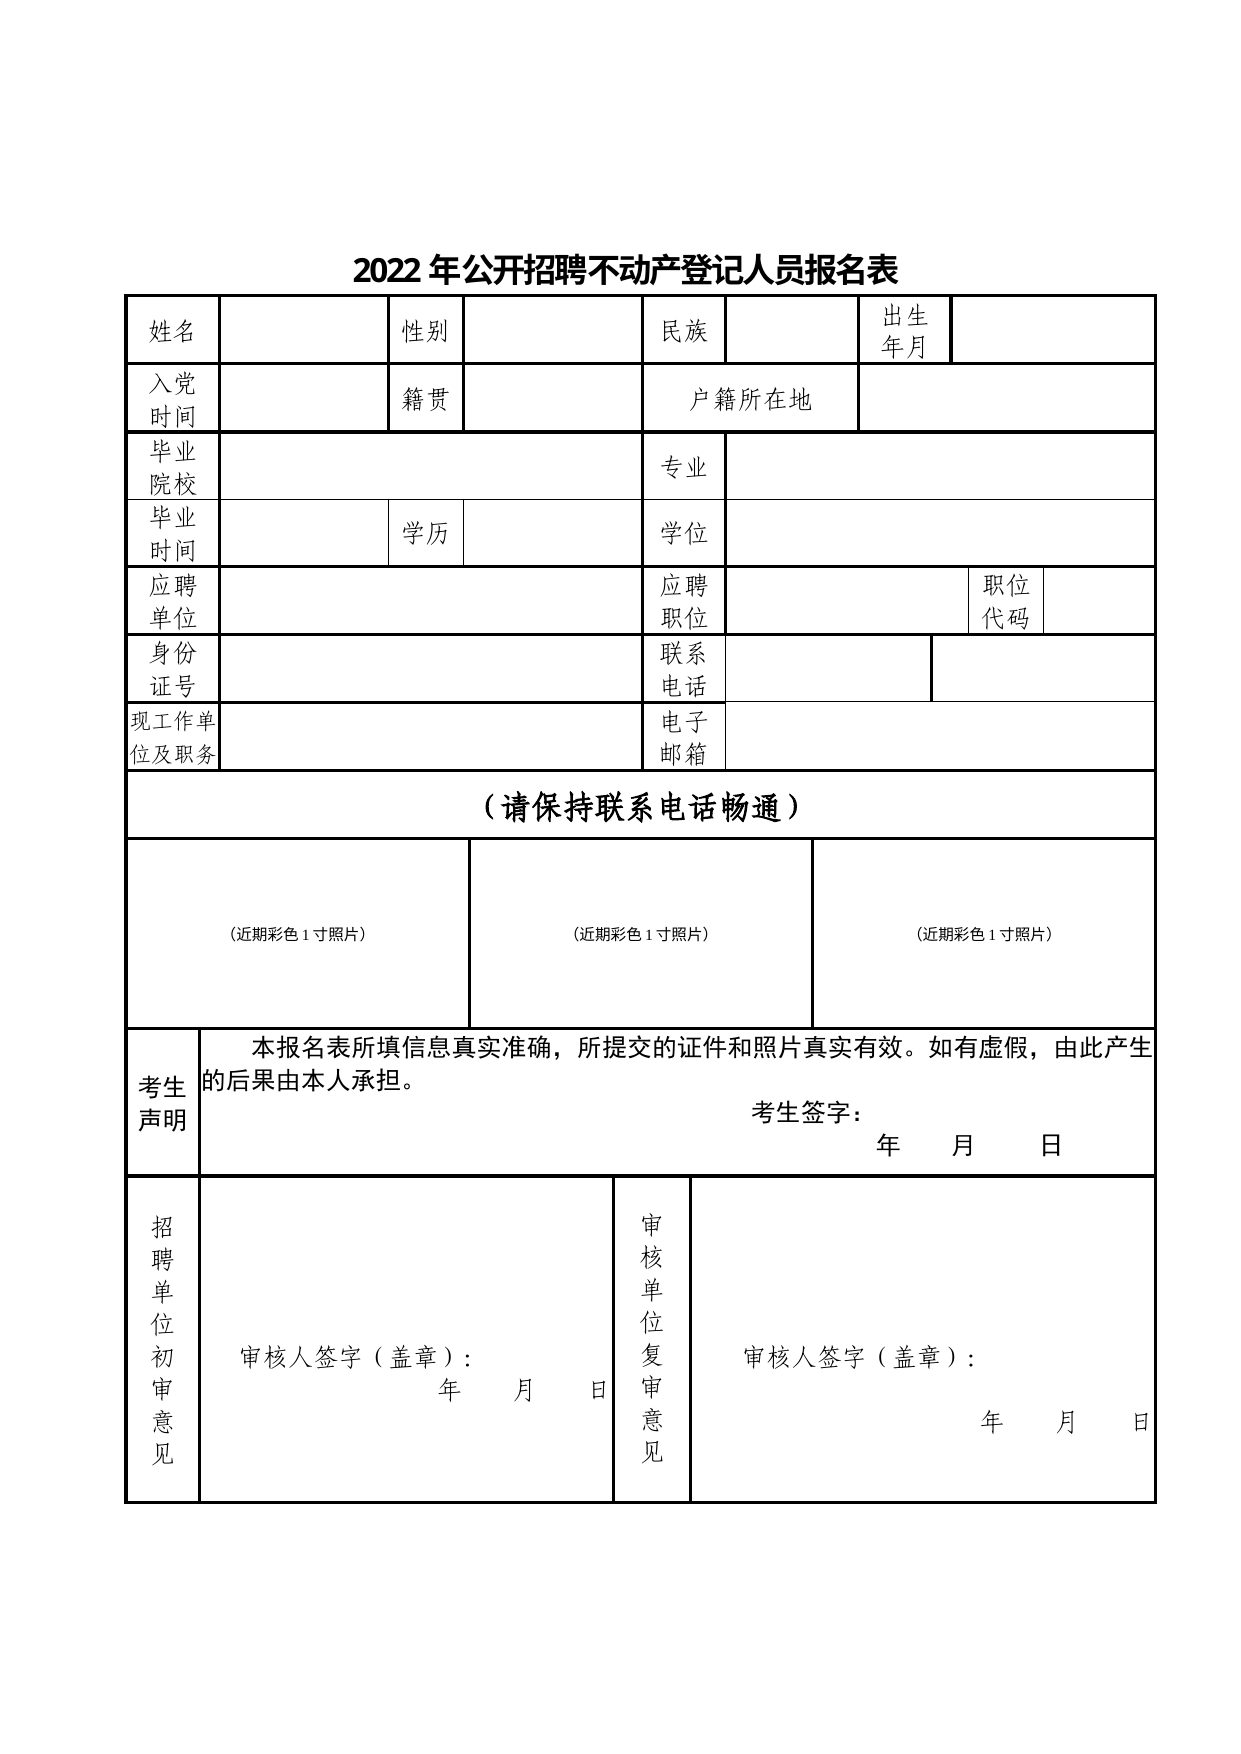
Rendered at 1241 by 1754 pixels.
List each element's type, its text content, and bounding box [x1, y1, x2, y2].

table_cell 电子 邮箱 [644, 704, 725, 769]
table_cell [727, 568, 968, 633]
table_cell [933, 636, 1154, 701]
table_cell 身份 证号 [128, 636, 218, 701]
table_cell [726, 702, 1154, 769]
table_cell [464, 500, 641, 564]
table_cell 审 核 单 位 复 审 意 见 [615, 1178, 689, 1501]
table_cell 入党 时间 [128, 365, 218, 430]
table_cell [1044, 568, 1154, 633]
table_header 出生 年月 [860, 297, 949, 362]
table_cell （近期彩色1寸照片） [128, 840, 468, 1027]
table_cell 招 聘 单 位 初 审 意 见 [128, 1178, 198, 1501]
table_cell [727, 434, 1154, 498]
table_header 姓名 [128, 297, 218, 362]
table_cell [221, 434, 641, 498]
table_header 民族 [644, 297, 724, 362]
table_cell （近期彩色1寸照片） [471, 840, 811, 1027]
table_cell 审核人签字（盖章）： 年 月 日 [201, 1178, 612, 1501]
table_cell [221, 500, 388, 564]
table_header [465, 297, 641, 362]
table_cell （近期彩色1寸照片） [814, 840, 1154, 1027]
table_cell 毕业 时间 [128, 500, 218, 564]
text 2022年公开招聘不动产登记人员报名表 [165, 236, 1087, 294]
table_cell 应聘 单位 [128, 568, 218, 633]
table_cell 审核人签字（盖章）： 年 月 日 [692, 1178, 1154, 1501]
table_cell [465, 365, 641, 430]
table_cell [221, 636, 641, 701]
table_cell 毕业 院校 [128, 434, 218, 498]
table_cell 户籍所在地 [644, 365, 857, 430]
table_cell 本报名表所填信息真实准确，所提交的证件和照片真实有效。如有虚假，由此产生的后果由本人承担。 考生签字： 年 月 日 [201, 1030, 1154, 1174]
table_header 性别 [390, 297, 462, 362]
table_cell 职位 代码 [969, 568, 1043, 633]
table_header [221, 297, 387, 362]
table_cell 专业 [644, 434, 724, 498]
table_cell （请保持联系电话畅通） [128, 772, 1154, 837]
table_cell 联系 电话 [644, 636, 725, 701]
table_cell 学历 [389, 500, 463, 564]
table_cell 学位 [644, 500, 724, 564]
table_cell [860, 365, 1154, 430]
table_header [953, 297, 1154, 362]
table_cell 籍贯 [390, 365, 462, 430]
table_cell [221, 704, 641, 769]
table_cell 考生 声明 [128, 1030, 198, 1174]
table_cell 应聘 职位 [644, 568, 724, 633]
table_cell [221, 568, 641, 633]
table_cell [726, 636, 930, 701]
table_cell [727, 500, 1154, 564]
table_header [727, 297, 857, 362]
table_cell 现工作单 位及职务 [128, 704, 218, 769]
table_cell [221, 365, 387, 430]
